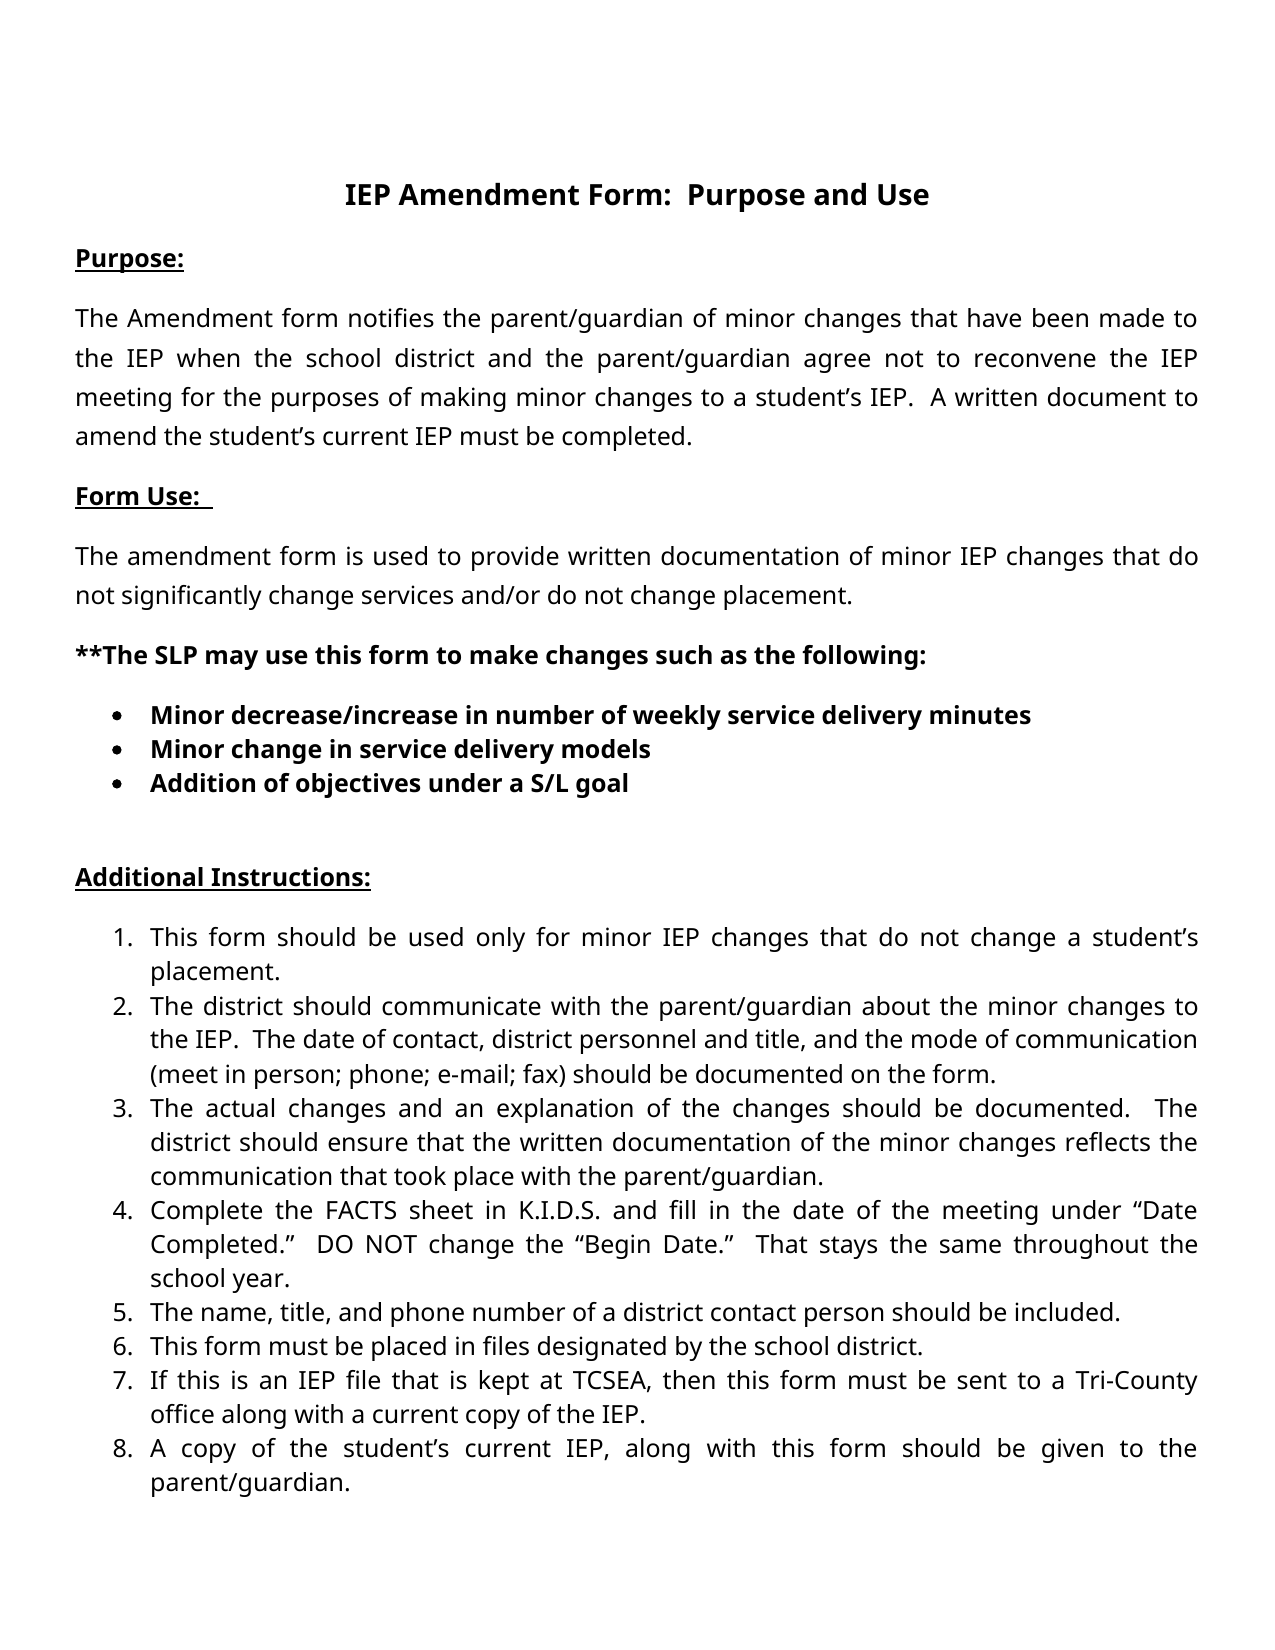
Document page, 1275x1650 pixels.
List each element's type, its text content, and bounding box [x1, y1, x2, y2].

list The name, title, and phone number of a district contact person should be included. [112, 1295, 1200, 1329]
text The Amendment form notifies the parent/guardian of minor changes that have been made to the IEP when the school district and the parent/guardian agree not to reconvene the IEP meeting for the purposes of making minor changes to a student’s IEP. A written document to amend the student’s current IEP must be completed. [75, 301, 1200, 453]
text Additional Instructions: [75, 860, 1200, 894]
list Minor decrease/increase in number of weekly service delivery minutes [112, 698, 1200, 732]
text Form Use: [75, 479, 1200, 513]
text **The SLP may use this form to make changes such as the following: [75, 638, 1200, 672]
list Minor change in service delivery models [112, 732, 1200, 766]
list A copy of the student’s current IEP, along with this form should be given to the parent/guardian. [112, 1431, 1200, 1499]
text The amendment form is used to provide written documentation of minor IEP changes that do not significantly change services and/or do not change placement. [75, 539, 1200, 612]
list Complete the FACTS sheet in K.I.D.S. and fill in the date of the meeting under “Date Completed.” DO NOT change the “Begin Date.” That stays the same throughout the school year. [112, 1192, 1200, 1295]
list The actual changes and an explanation of the changes should be documented. The district should ensure that the written documentation of the minor changes reflects the communication that took place with the parent/guardian. [112, 1090, 1200, 1192]
text Purpose: [75, 241, 1200, 275]
text IEP Amendment Form: Purpose and Use [75, 175, 1200, 214]
list If this is an IEP file that is kept at TCSEA, then this form must be sent to a Tri-County office along with a current copy of the IEP. [112, 1363, 1200, 1431]
list The district should communicate with the parent/guardian about the minor changes to the IEP. The date of contact, district personnel and title, and the mode of communication (meet in person; phone; e-mail; fax) should be documented on the form. [112, 988, 1200, 1090]
list Addition of objectives under a S/L goal [112, 766, 1200, 800]
list This form must be placed in files designated by the school district. [112, 1329, 1200, 1363]
list This form should be used only for minor IEP changes that do not change a student’s placement. [112, 920, 1200, 988]
